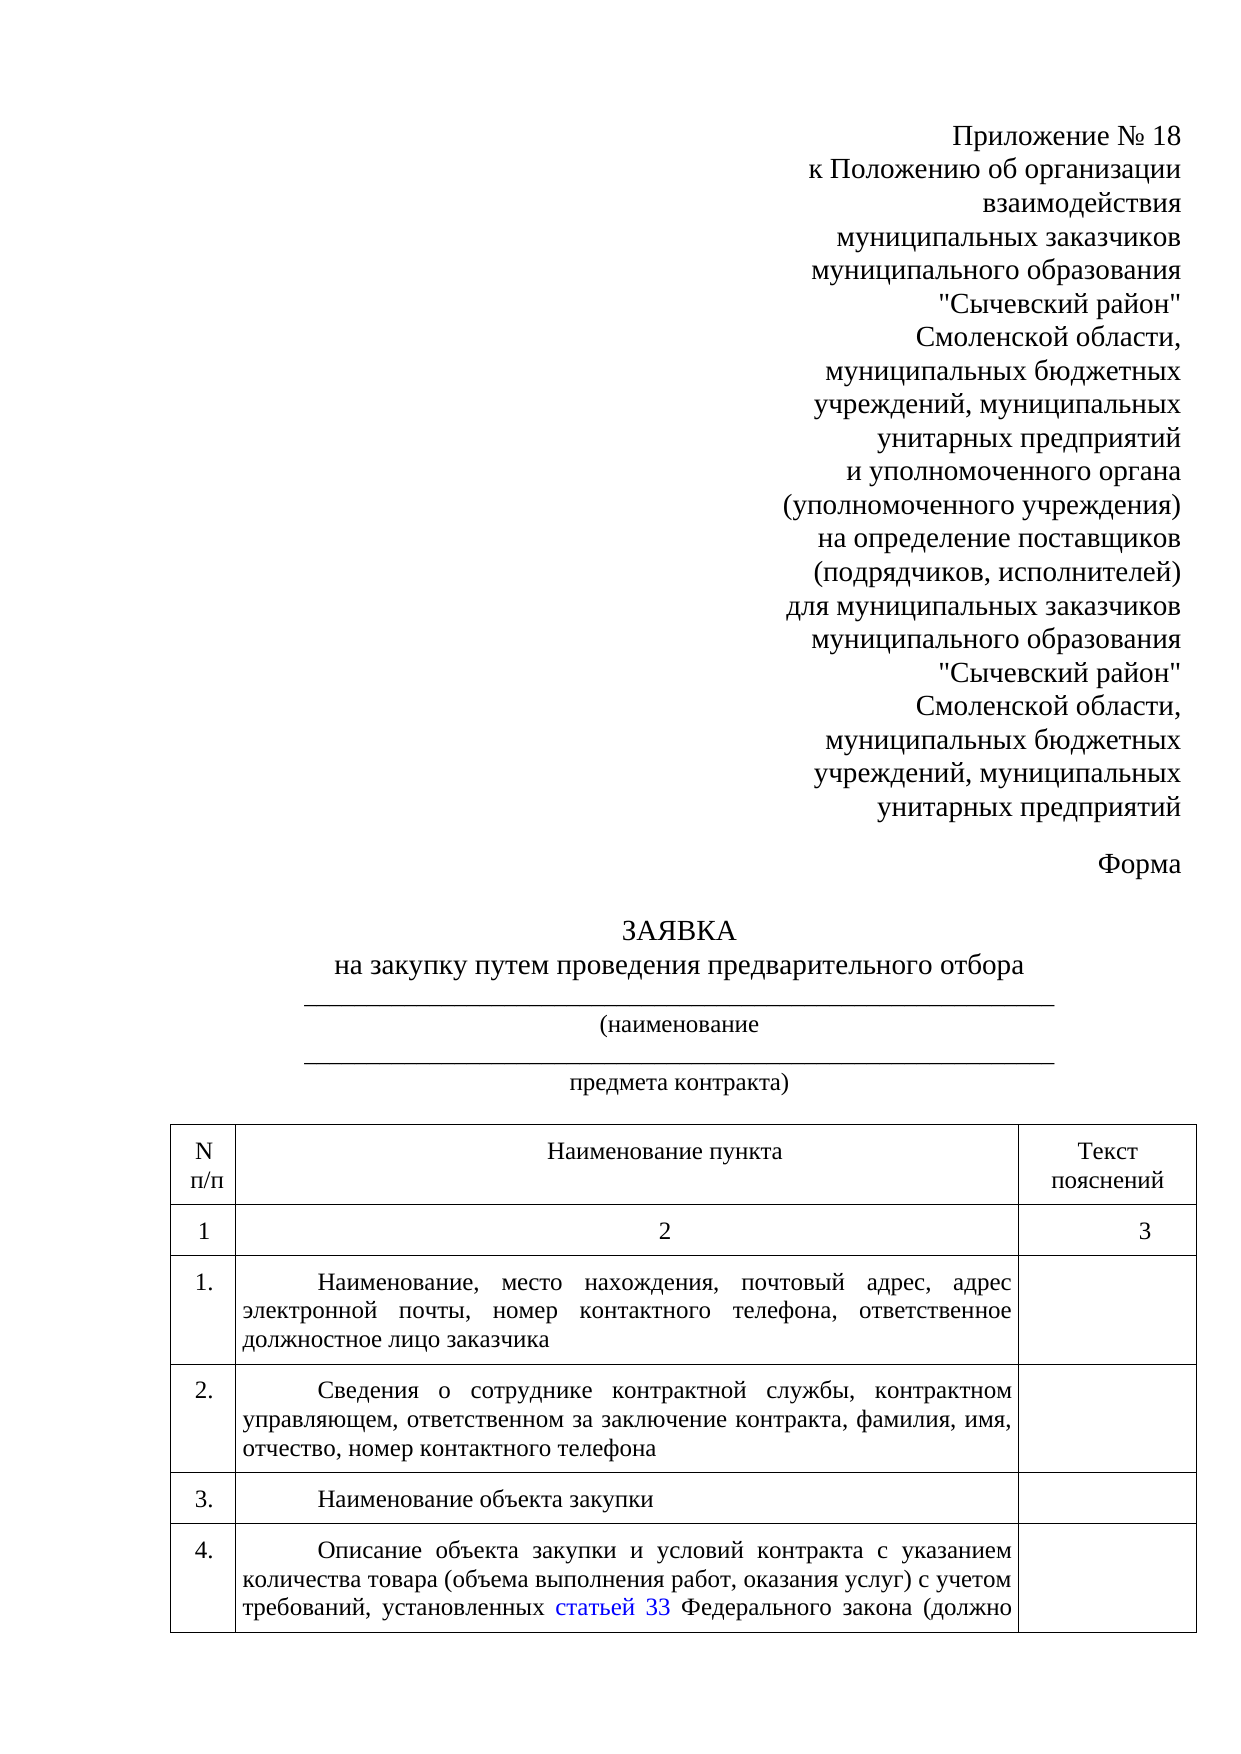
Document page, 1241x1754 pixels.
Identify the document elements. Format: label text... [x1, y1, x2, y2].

text ЗАЯВКА [177, 913, 1181, 947]
table_cell 4. [171, 1524, 235, 1632]
table_cell 2. [171, 1365, 235, 1472]
text (уполномоченного учреждения) [177, 487, 1181, 521]
text "Сычевский район" [177, 655, 1181, 688]
table_cell Наименование объекта закупки [236, 1473, 1018, 1523]
text унитарных предприятий [177, 789, 1181, 822]
text на определение поставщиков [177, 521, 1181, 554]
text Смоленской области, [177, 688, 1181, 722]
table_cell [1019, 1256, 1196, 1364]
text для муниципальных заказчиков [177, 588, 1181, 621]
text ____________________________________________________________ [177, 1038, 1181, 1067]
text "Сычевский район" [177, 286, 1181, 319]
text муниципального образования [177, 252, 1181, 286]
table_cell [236, 1524, 1018, 1632]
text унитарных предприятий [177, 420, 1181, 453]
text и уполномоченного органа [177, 453, 1181, 487]
table_cell 1. [171, 1256, 235, 1364]
text ____________________________________________________________ [177, 981, 1181, 1009]
text Приложение № 18 [177, 118, 1181, 152]
text Форма [177, 846, 1181, 880]
text муниципальных бюджетных [177, 722, 1181, 755]
table_cell Сведения о сотруднике контрактной службы, контрактном управляющем, ответственном за заключение контракта, фамилия, имя, отчество, номер контактного телефона [236, 1365, 1018, 1472]
text учреждений, муниципальных [177, 386, 1181, 420]
text на закупку путем проведения предварительного отбора [177, 947, 1181, 981]
table_header Наименование пункта [236, 1125, 1018, 1204]
table_cell [1019, 1365, 1196, 1472]
table_cell [1019, 1473, 1196, 1523]
text взаимодействия [177, 185, 1181, 219]
table_header Текст пояснений [1019, 1125, 1196, 1204]
text муниципального образования [177, 621, 1181, 655]
table_header N п/п [171, 1125, 235, 1204]
text Смоленской области, [177, 319, 1181, 353]
table_cell Наименование, место нахождения, почтовый адрес, адрес электронной почты, номер контактного телефона, ответственное должностное лицо заказчика [236, 1256, 1018, 1364]
text муниципальных заказчиков [177, 219, 1181, 252]
table_cell [1019, 1524, 1196, 1632]
text муниципальных бюджетных [177, 353, 1181, 386]
text учреждений, муниципальных [177, 755, 1181, 789]
table_cell 3 [1019, 1205, 1196, 1255]
text предмета контракта) [177, 1067, 1181, 1096]
table_cell 1 [171, 1205, 235, 1255]
text к Положению об организации [177, 152, 1181, 185]
text (подрядчиков, исполнителей) [177, 554, 1181, 588]
table_cell 3. [171, 1473, 235, 1523]
text (наименование [177, 1009, 1181, 1038]
table_cell 2 [236, 1205, 1018, 1255]
